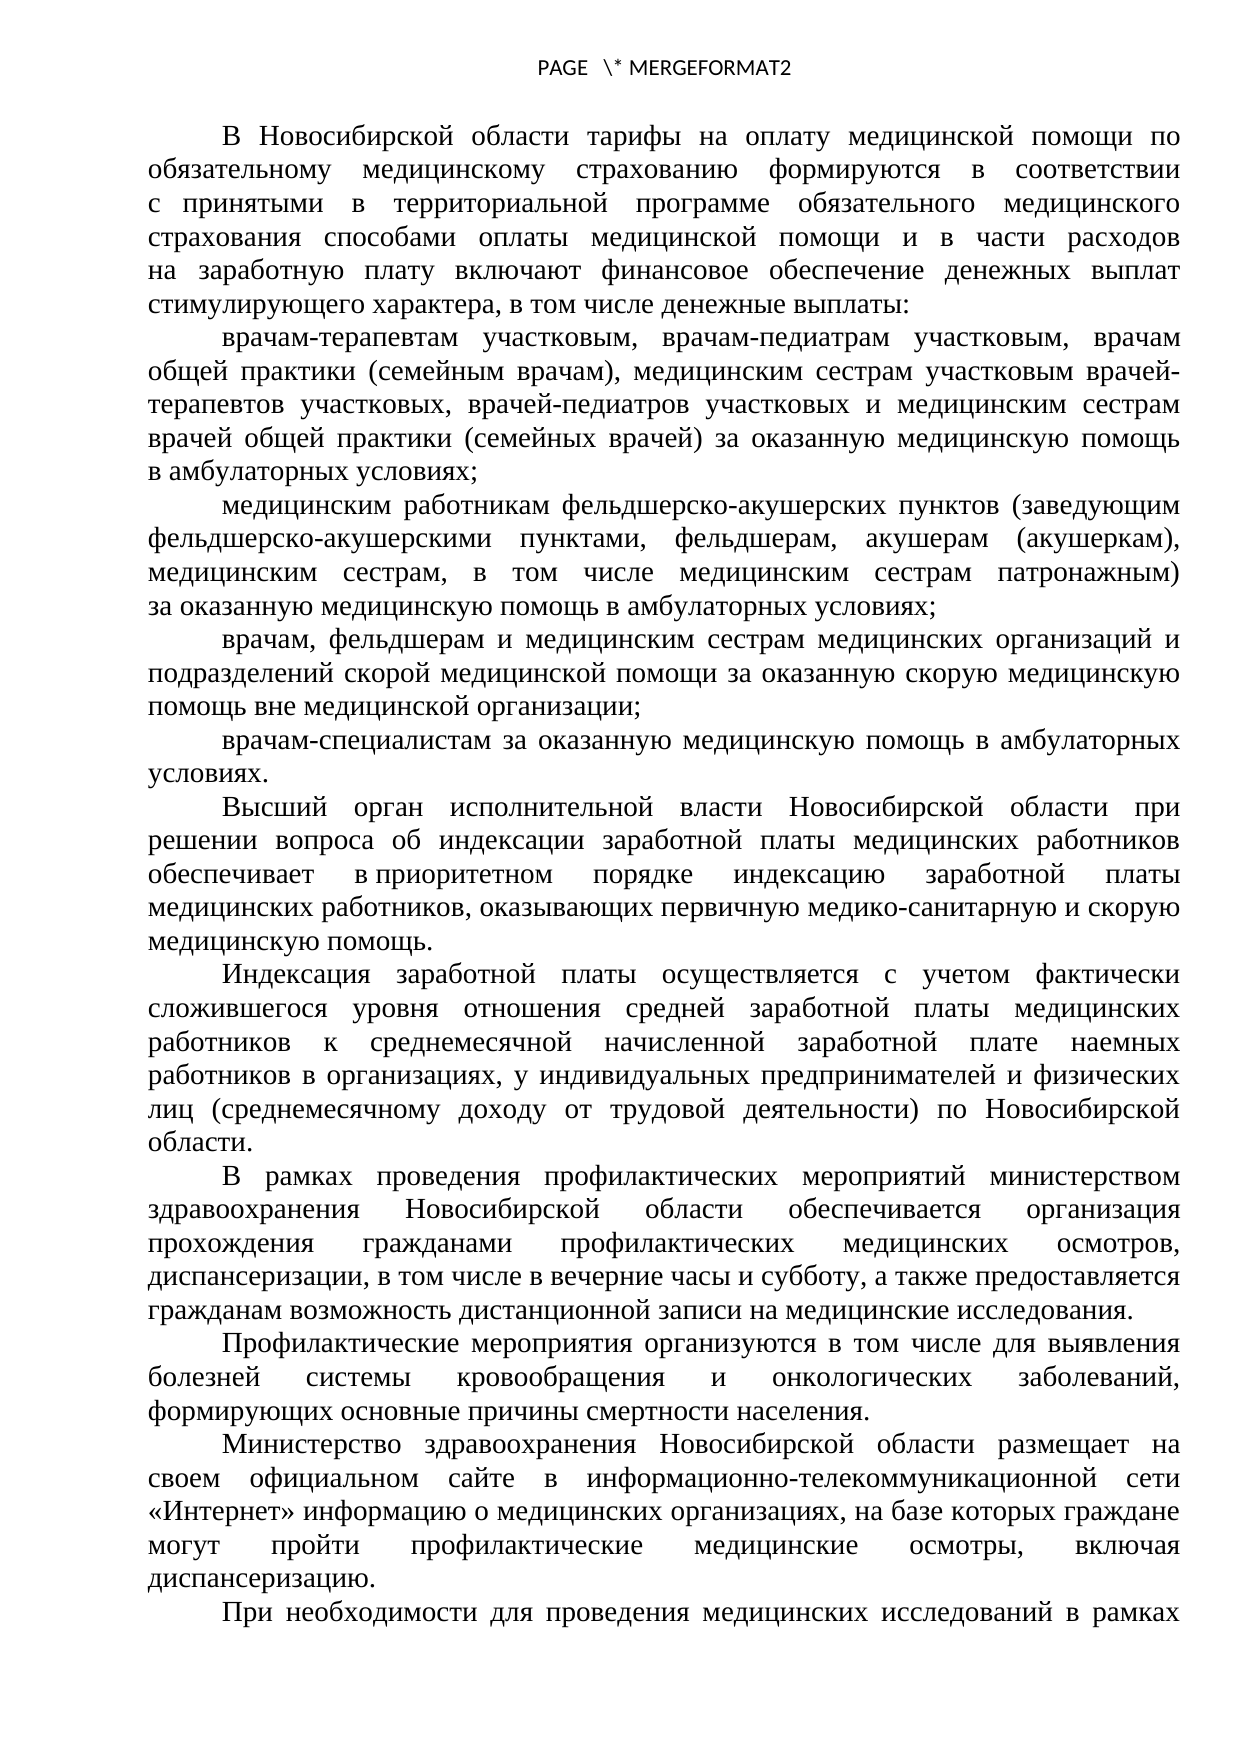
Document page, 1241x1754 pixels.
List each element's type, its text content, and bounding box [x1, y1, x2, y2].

text Профилактические мероприятия организуются в том числе для выявления болезней системы кровообращения и онкологических заболеваний, формирующих основные причины смертности населения. [148, 1326, 1181, 1426]
text врачам-терапевтам участковым, врачам-педиатрам участковым, врачам общей практики (семейным врачам), медицинским сестрам участковым врачей-терапевтов участковых, врачей-педиатров участковых и медицинским сестрам врачей общей практики (семейных врачей) за оказанную медицинскую помощь в амбулаторных условиях; [148, 319, 1181, 487]
text медицинским работникам фельдшерско-акушерских пунктов (заведующим фельдшерско-акушерскими пунктами, фельдшерам, акушерам (акушеркам), медицинским сестрам, в том числе медицинским сестрам патронажным) за оказанную медицинскую помощь в амбулаторных условиях; [148, 487, 1181, 621]
text Индексация заработной платы осуществляется с учетом фактически сложившегося уровня отношения средней заработной платы медицинских работников к среднемесячной начисленной заработной плате наемных работников в организациях, у индивидуальных предпринимателей и физических лиц (среднемесячному доходу от трудовой деятельности) по Новосибирской области. [148, 957, 1181, 1158]
text Высший орган исполнительной власти Новосибирской области при решении вопроса об индексации заработной платы медицинских работников обеспечивает в приоритетном порядке индексацию заработной платы медицинских работников, оказывающих первичную медико-санитарную и скорую медицинскую помощь. [148, 789, 1181, 957]
text Министерство здравоохранения Новосибирской области размещает на своем официальном сайте в информационно-телекоммуникационной сети «Интернет» информацию о медицинских организациях, на базе которых граждане могут пройти профилактические медицинские осмотры, включая диспансеризацию. [148, 1426, 1181, 1594]
text врачам, фельдшерам и медицинским сестрам медицинских организаций и подразделений скорой медицинской помощи за оказанную скорую медицинскую помощь вне медицинской организации; [148, 621, 1181, 722]
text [148, 1594, 1181, 1627]
text врачам-специалистам за оказанную медицинскую помощь в амбулаторных условиях. [148, 722, 1181, 789]
text В Новосибирской области тарифы на оплату медицинской помощи по обязательному медицинскому страхованию формируются в соответствии с принятыми в территориальной программе обязательного медицинского страхования способами оплаты медицинской помощи и в части расходов на заработную плату включают финансовое обеспечение денежных выплат стимулирующего характера, в том числе денежные выплаты: [148, 118, 1181, 319]
text В рамках проведения профилактических мероприятий министерством здравоохранения Новосибирской области обеспечивается организация прохождения гражданами профилактических медицинских осмотров, диспансеризации, в том числе в вечерние часы и субботу, а также предоставляется гражданам возможность дистанционной записи на медицинские исследования. [148, 1158, 1181, 1326]
